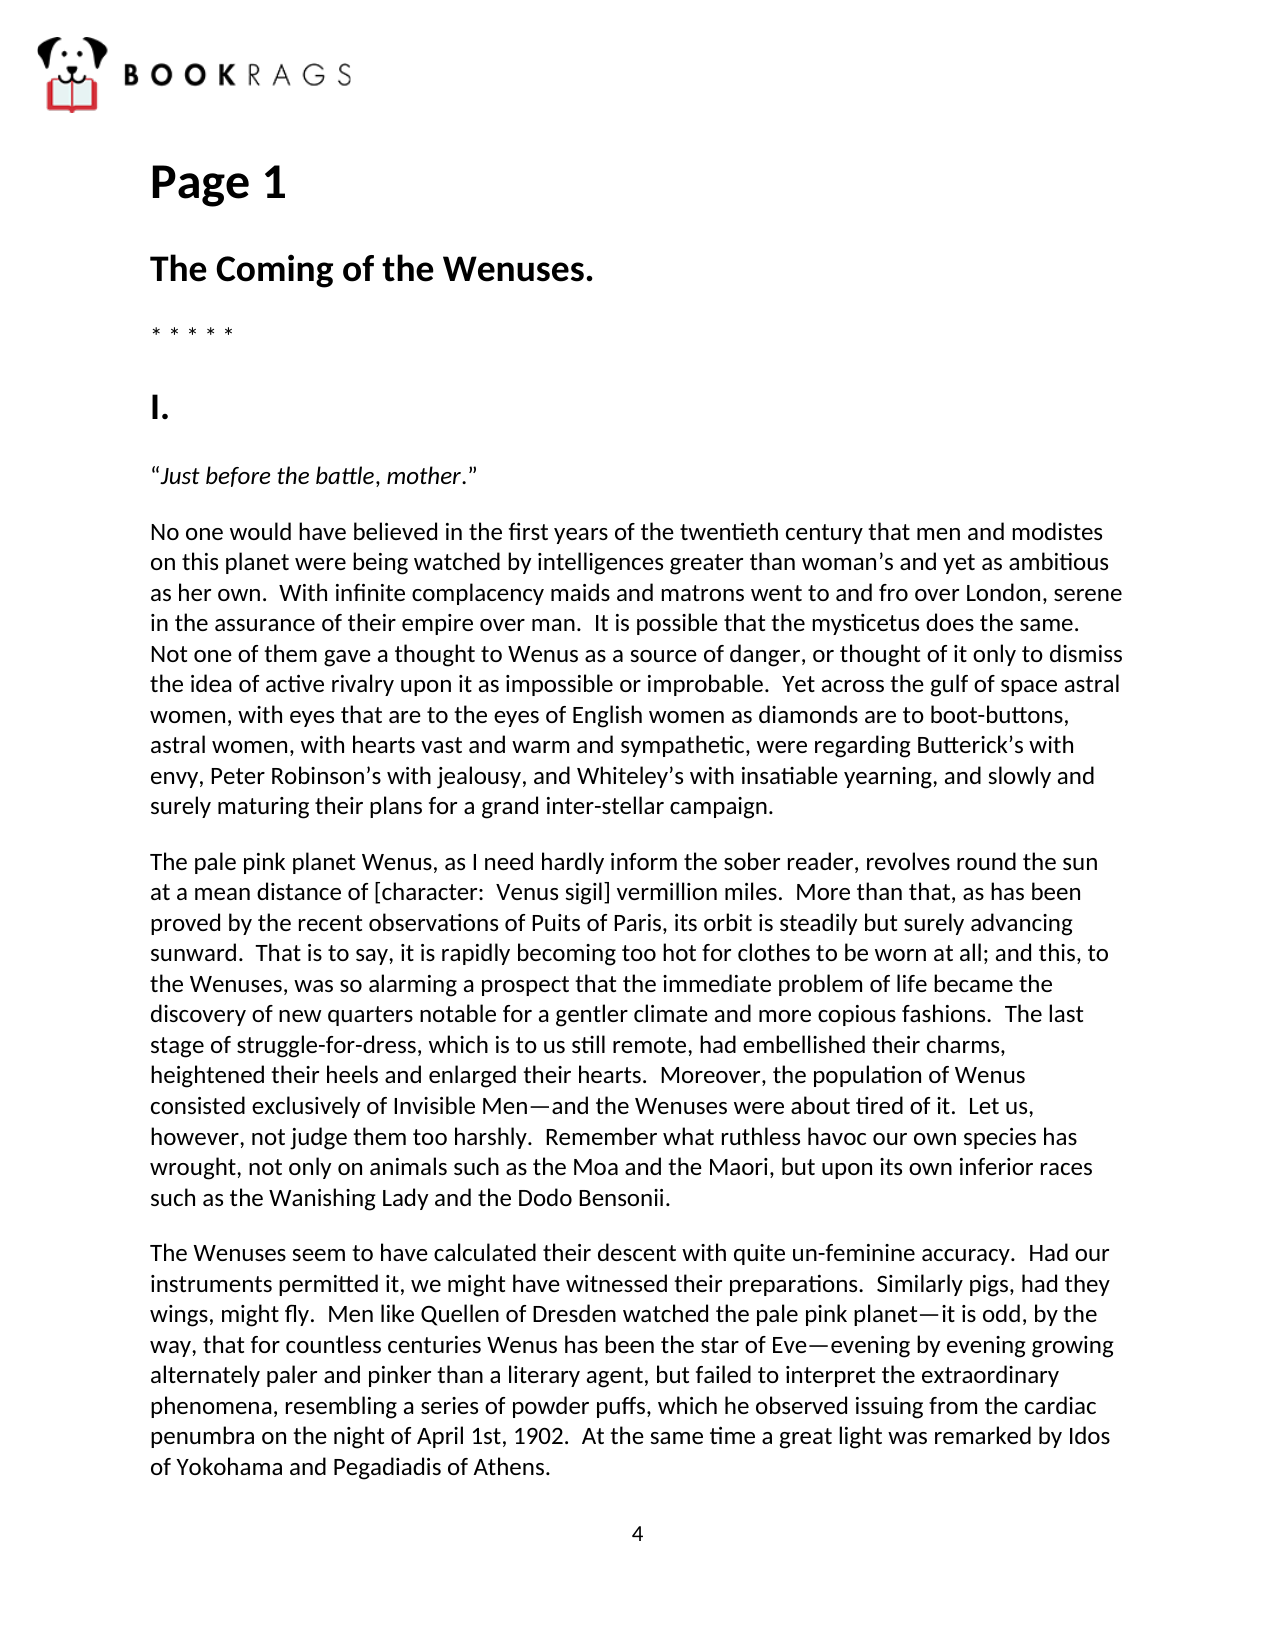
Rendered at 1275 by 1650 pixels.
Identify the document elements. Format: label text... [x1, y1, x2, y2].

text The pale pink planet Wenus, as I need hardly inform the sober reader, revolves round the sun at a mean distance of [character: Venus sigil] vermillion miles. More than that, as has been proved by the recent observations of Puits of Paris, its orbit is steadily but surely advancing sunward. That is to say, it is rapidly becoming too hot for clothes to be worn at all; and this, to the Wenuses, was so alarming a prospect that the immediate problem of life became the discovery of new quarters notable for a gentler climate and more copious fashions. The last stage of struggle-for-dress, which is to us still remote, had embellished their charms, heightened their heels and enlarged their hearts. Moreover, the population of Wenus consisted exclusively of Invisible Men—­and the Wenuses were about tired of it. Let us, however, not judge them too harshly. Remember what ruthless havoc our own species has wrought, not only on animals such as the Moa and the Maori, but upon its own inferior races such as the Wanishing Lady and the Dodo Bensonii. [150, 846, 1125, 1212]
text * * * * * [150, 322, 1125, 352]
text “Just before the battle, mother.” [150, 460, 1125, 491]
text The Coming of the Wenuses. [150, 244, 1125, 290]
text No one would have believed in the first years of the twentieth century that men and modistes on this planet were being watched by intelligences greater than woman’s and yet as ambitious as her own. With infinite complacency maids and matrons went to and fro over London, serene in the assurance of their empire over man. It is possible that the mysticetus does the same. Not one of them gave a thought to Wenus as a source of danger, or thought of it only to dismiss the idea of active rivalry upon it as impossible or improbable. Yet across the gulf of space astral women, with eyes that are to the eyes of English women as diamonds are to boot-buttons, astral women, with hearts vast and warm and sympathetic, were regarding Butterick’s with envy, Peter Robinson’s with jealousy, and Whiteley’s with insatiable yearning, and slowly and surely maturing their plans for a grand inter-stellar campaign. [150, 516, 1125, 821]
picture [37, 37, 351, 113]
text Page 1 [150, 150, 1125, 211]
text The Wenuses seem to have calculated their descent with quite un-feminine accuracy. Had our instruments permitted it, we might have witnessed their preparations. Similarly pigs, had they wings, might fly. Men like Quellen of Dresden watched the pale pink planet—­it is odd, by the way, that for countless centuries Wenus has been the star of Eve—­evening by evening growing alternately paler and pinker than a literary agent, but failed to interpret the extraordinary phenomena, resembling a series of powder puffs, which he observed issuing from the cardiac penumbra on the night of April 1st, 1902. At the same time a great light was remarked by Idos of Yokohama and Pegadiadis of Athens. [150, 1237, 1125, 1481]
text I. [150, 383, 1125, 429]
